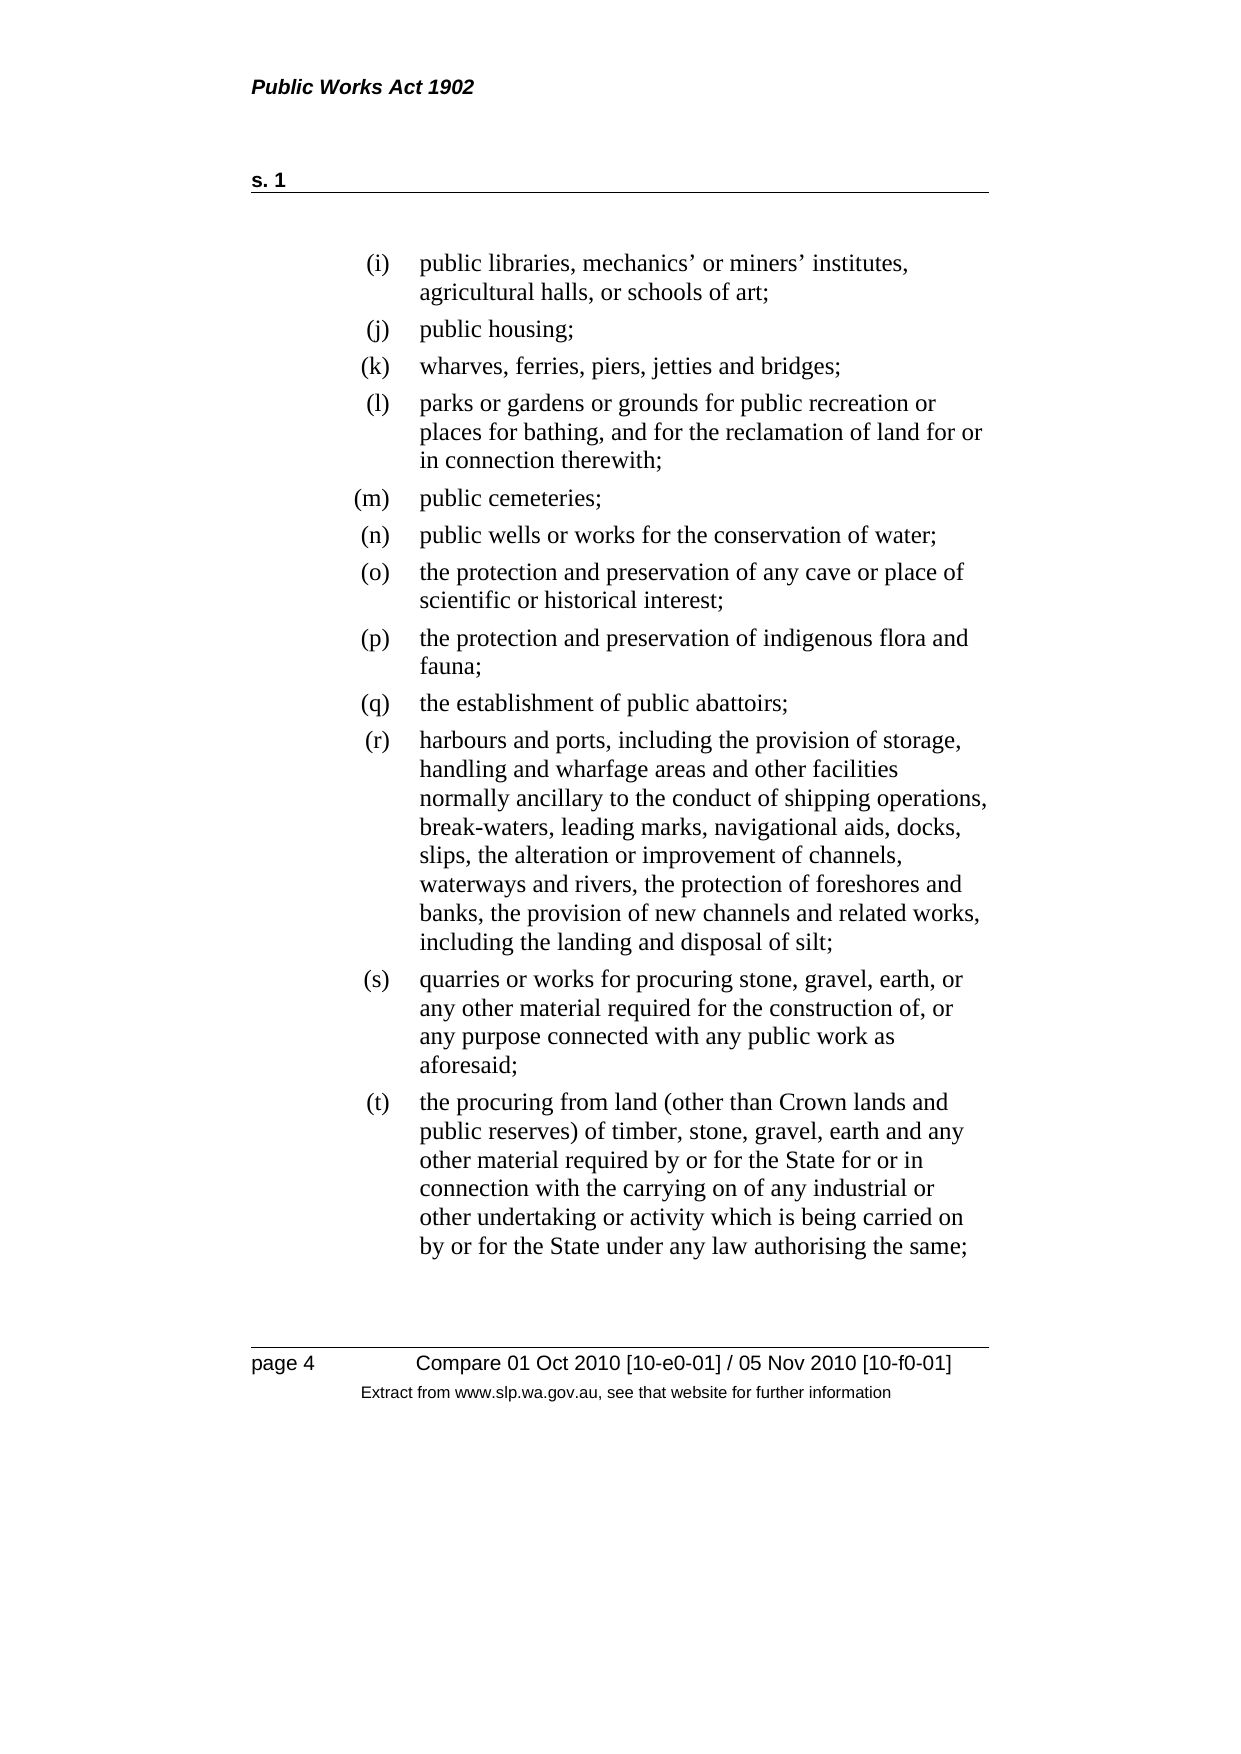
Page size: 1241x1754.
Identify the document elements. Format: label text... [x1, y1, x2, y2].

text (k) wharves, ferries, piers, jetties and bridges; [251, 351, 989, 380]
text (i) public libraries, mechanics’ or miners’ institutes, agricultural halls, or schools of art; [251, 248, 989, 306]
text (m) public cemeteries; [251, 483, 989, 511]
text (t) the procuring from land (other than Crown lands and public reserves) of timber, stone, gravel, earth and any other material required by or for the State for or in connection with the carrying on of any industrial or other undertaking or activity which is being carried on by or for the State under any law authorising the same; [251, 1087, 989, 1260]
text (q) the establishment of public abattoirs; [251, 688, 989, 717]
text (r) harbours and ports, including the provision of storage, handling and wharfage areas and other facilities normally ancillary to the conduct of shipping operations, break-waters, leading marks, navigational aids, docks, slips, the alteration or improvement of channels, waterways and rivers, the protection of foreshores and banks, the provision of new channels and related works, including the landing and disposal of silt; [251, 726, 989, 956]
text (p) the protection and preservation of indigenous flora and fauna; [251, 623, 989, 680]
text (j) public housing; [251, 314, 989, 343]
text (s) quarries or works for procuring stone, gravel, earth, or any other material required for the construction of, or any purpose connected with any public work as aforesaid; [251, 964, 989, 1079]
text (n) public wells or works for the conservation of water; [251, 520, 989, 548]
text (l) parks or gardens or grounds for public recreation or places for bathing, and for the reclamation of land for or in connection therewith; [251, 388, 989, 474]
text (o) the protection and preservation of any cave or place of scientific or historical interest; [251, 557, 989, 614]
